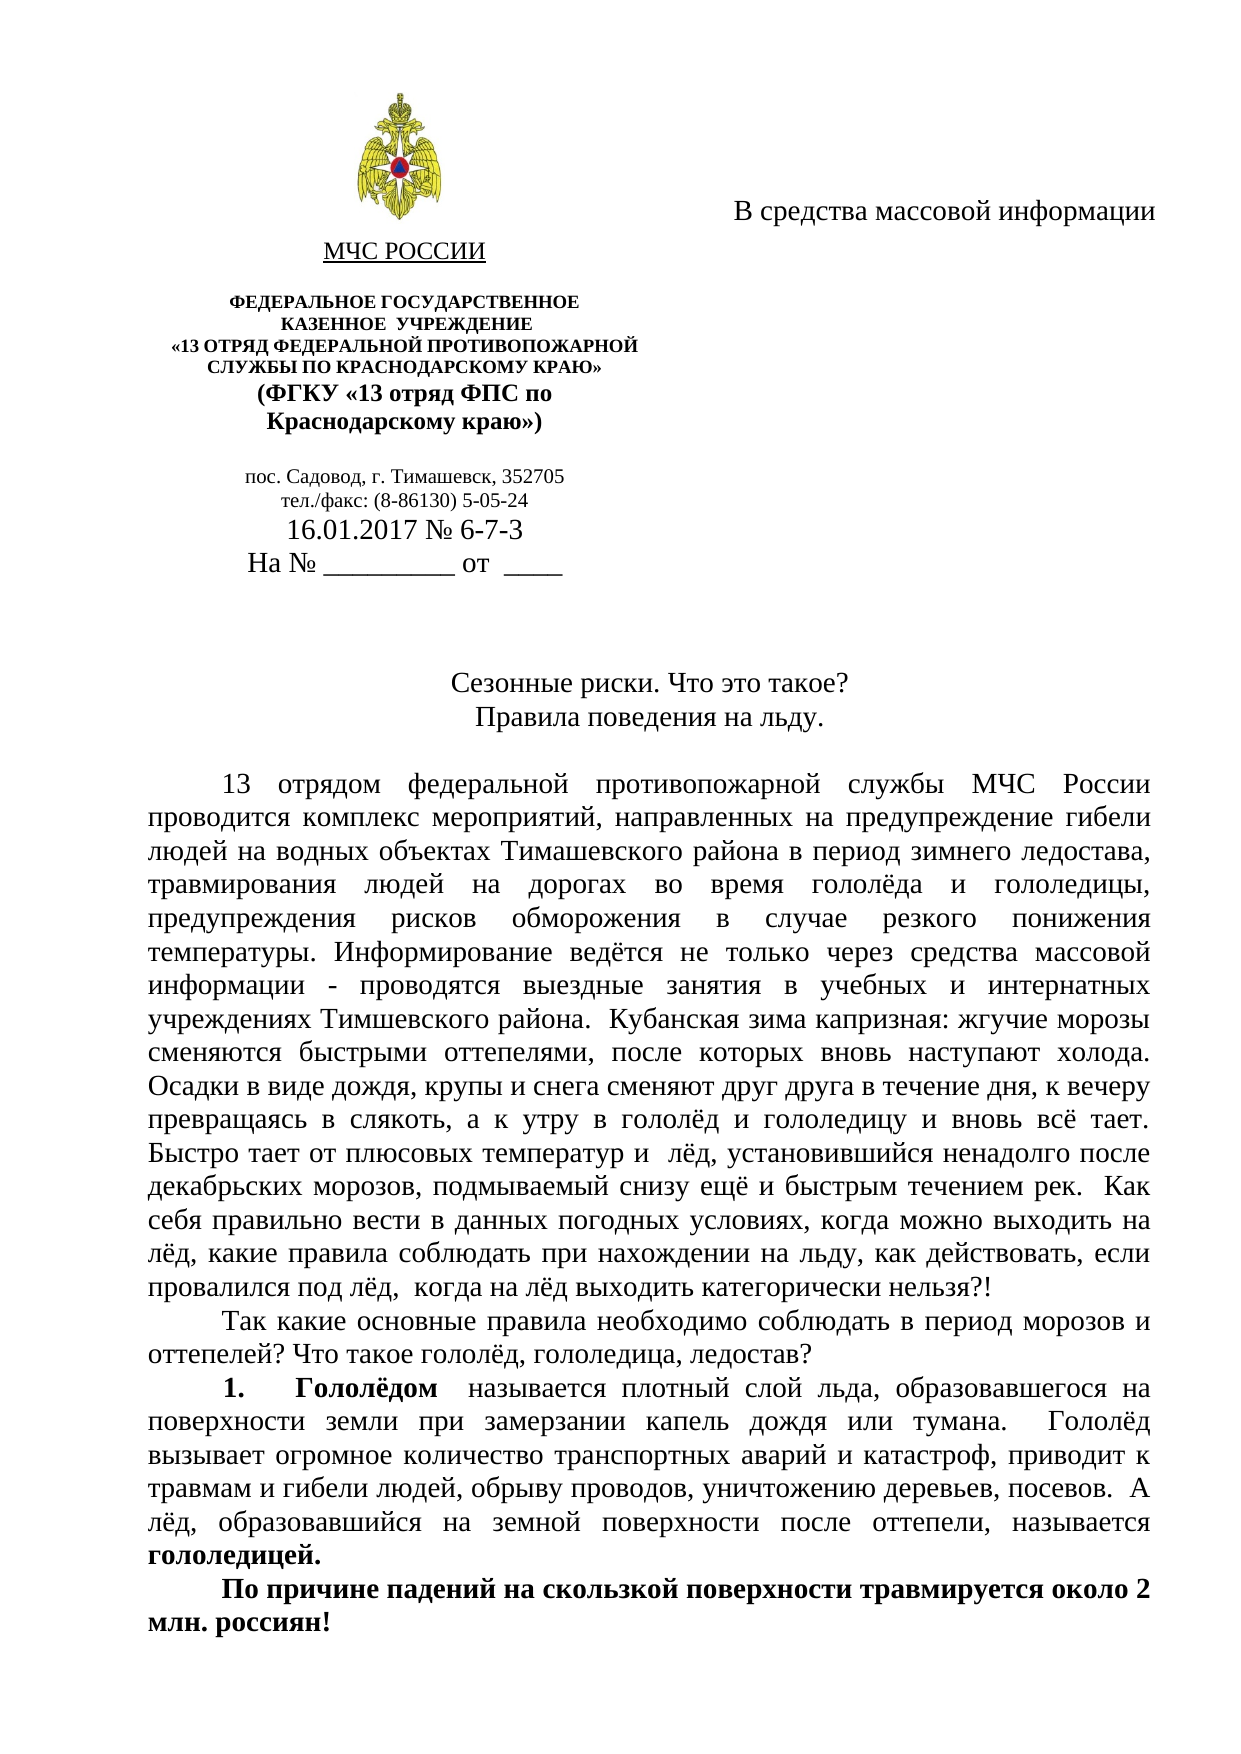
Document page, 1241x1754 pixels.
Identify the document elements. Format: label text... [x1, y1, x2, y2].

list Гололёдом называется плотный слой льда, образовавшегося на поверхности земли при замерзании капель дождя или тумана. Гололёд вызывает огромное количество транспортных аварий и катастроф, приводит к травмам и гибели людей, обрыву проводов, уничтожению деревьев, посевов. А лёд, образовавшийся на земной поверхности после оттепели, называется гололедицей. [148, 1370, 1152, 1571]
text По причине падений на скользкой поверхности травмируется около 2 млн. россиян! [148, 1571, 1152, 1638]
text 13 отрядом федеральной противопожарной службы МЧС России проводится комплекс мероприятий, направленных на предупреждение гибели людей на водных объектах Тимашевского района в период зимнего ледостава, травмирования людей на дорогах во время гололёда и гололедицы, предупреждения рисков обморожения в случае резкого понижения температуры. Информирование ведётся не только через средства массовой информации - проводятся выездные занятия в учебных и интернатных учреждениях Тимшевского района. Кубанская зима капризная: жгучие морозы сменяются быстрыми оттепелями, после которых вновь наступают холода. Осадки в виде дождя, крупы и снега сменяют друг друга в течение дня, к вечеру превращаясь в слякоть, а к утру в гололёд и гололедицу и вновь всё тает. Быстро тает от плюсовых температур и лёд, установившийся ненадолго после декабрьских морозов, подмываемый снизу ещё и быстрым течением рек. Как себя правильно вести в данных погодных условиях, когда можно выходить на лёд, какие правила соблюдать при нахождении на льду, как действовать, если провалился под лёд, когда на лёд выходить категорически нельзя?! [148, 766, 1152, 1303]
table_header В средства массовой информации [673, 59, 1216, 608]
picture [353, 92, 445, 224]
text Сезонные риски. Что это такое? [148, 665, 1152, 699]
table_header МЧС РОССИИ ФЕДЕРАЛЬНОЕ ГОСУДАРСТВЕННОЕ КАЗЕННОЕ УЧРЕЖДЕНИЕ «13 ОТРЯД ФЕДЕРАЛЬНОЙ ПРОТИВОПОЖАРНОЙ СЛУЖБЫ ПО КРАСНОДАРСКОМУ КРАЮ» (ФГКУ «13 отряд ФПС по Краснодарскому краю») пос. Садовод, г. Тимашевск, 352705 тел./факс: (8-86130) 5-05-24 16.01.2017 № 6-7-3 На № _________ от ____ [136, 59, 673, 608]
text Так какие основные правила необходимо соблюдать в период морозов и оттепелей? Что такое гололёд, гололедица, ледостав? [148, 1303, 1152, 1370]
text Правила поведения на льду. [148, 699, 1152, 732]
